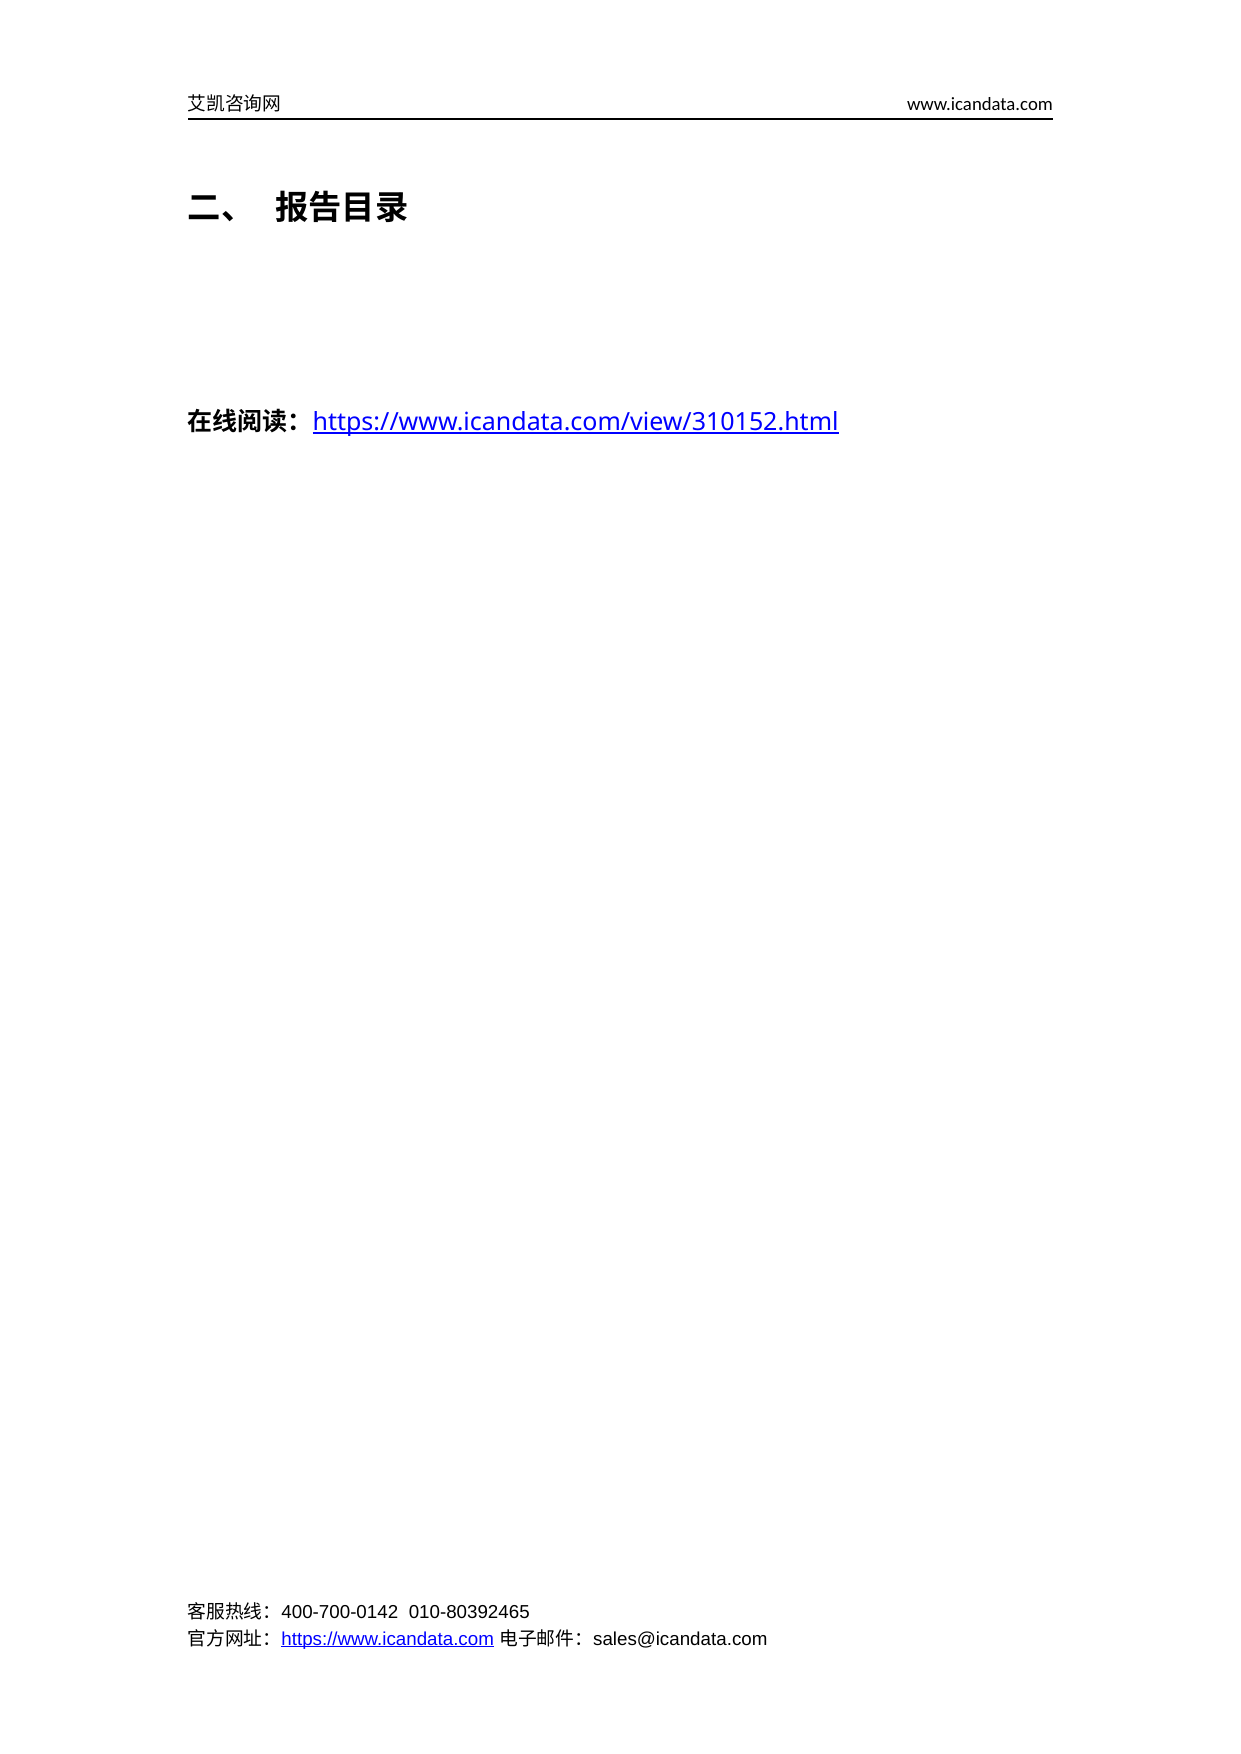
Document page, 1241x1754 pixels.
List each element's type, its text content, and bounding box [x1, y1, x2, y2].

subtitle 报告目录 [187, 172, 1053, 237]
text 在线阅读：https://www.icandata.com/view/310152.html [187, 387, 1053, 452]
